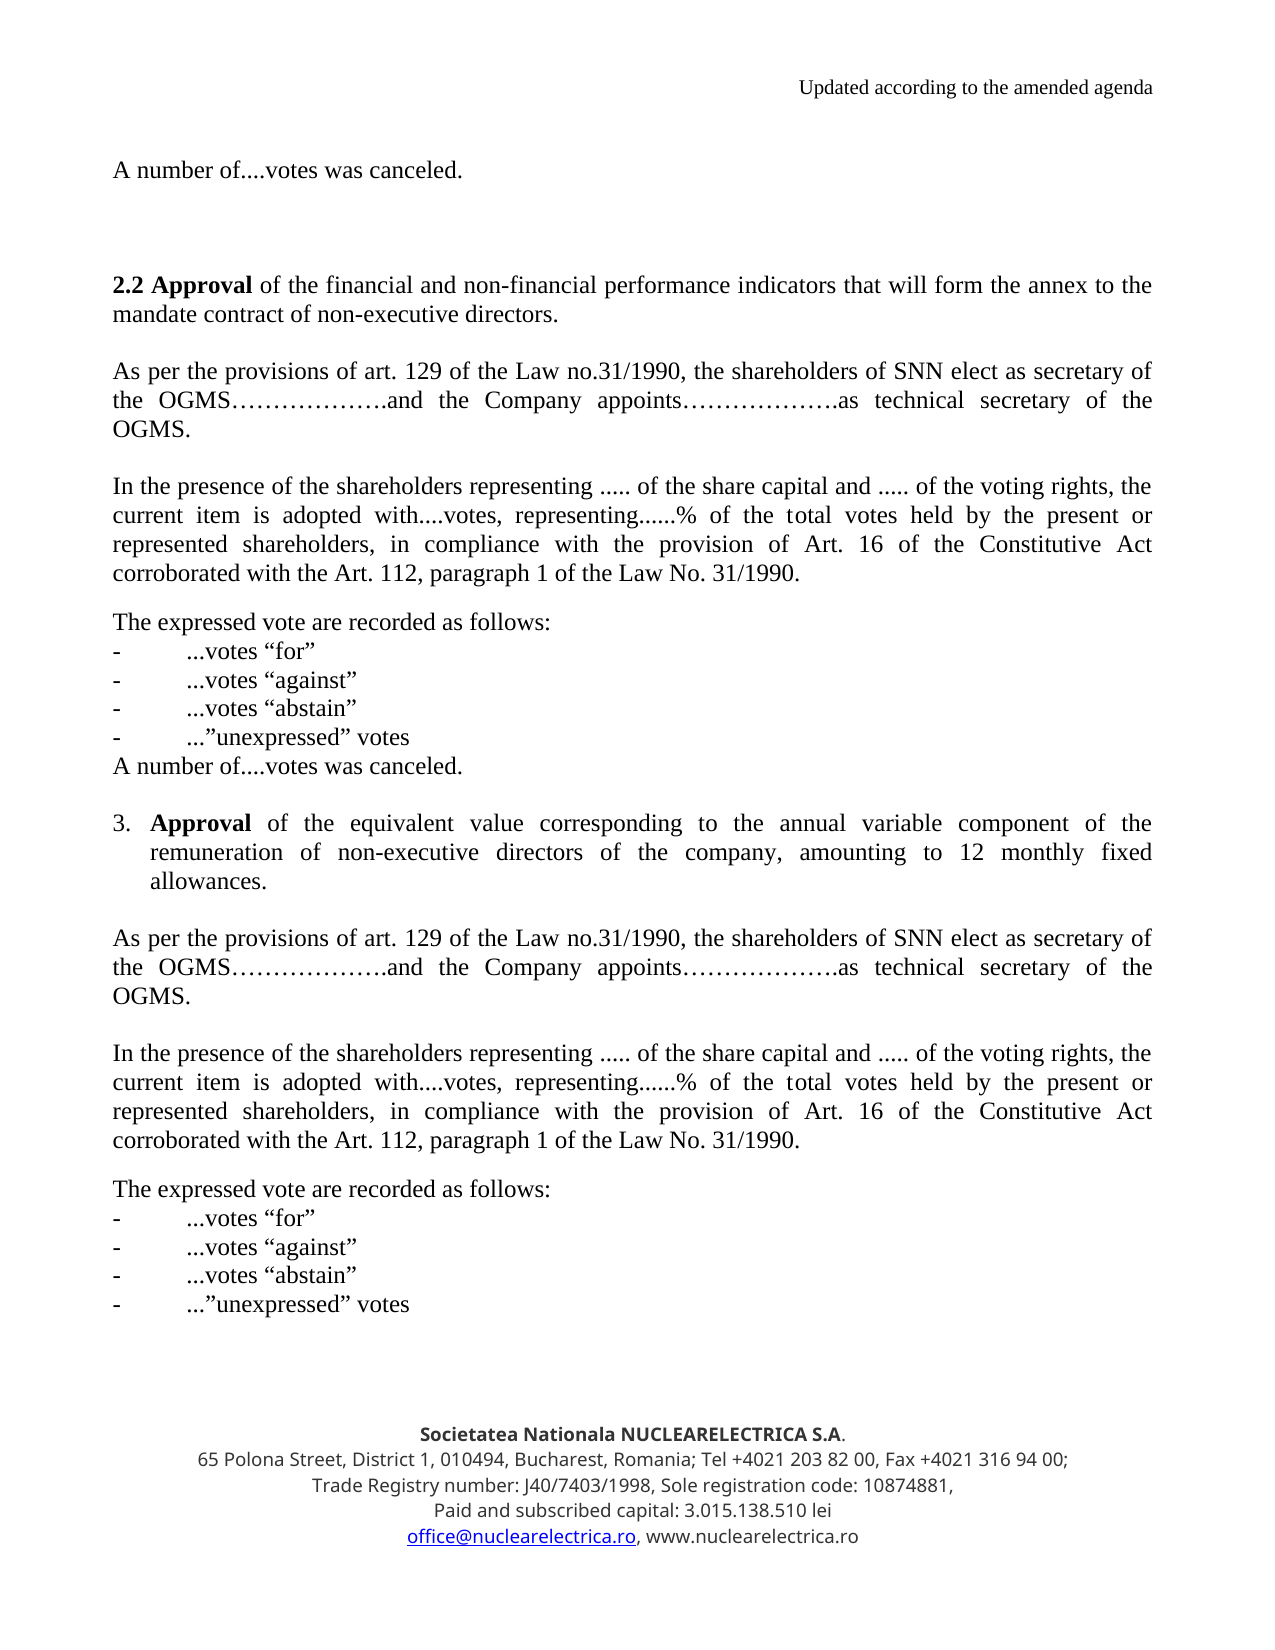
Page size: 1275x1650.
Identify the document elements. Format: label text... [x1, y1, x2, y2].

list ...”unexpressed” votes [112, 1289, 1153, 1318]
list ...votes “abstain” [112, 1261, 1153, 1289]
list ...”unexpressed” votes [112, 722, 1153, 751]
list ...votes “against” [112, 665, 1153, 693]
list The expressed vote are recorded as follows: [112, 1174, 1153, 1203]
text In the presence of the shareholders representing ..... of the share capital and ..... of the voting rights, the current item is adopted with....votes, representing......% of the total votes held by the present or represented shareholders, in compliance with the provision of Art. 16 of the Constitutive Act corroborated with the Art. 112, paragraph 1 of the Law No. 31/1990. [112, 471, 1153, 586]
text As per the provisions of art. 129 of the Law no.31/1990, the shareholders of SNN elect as secretary of the OGMS……………….and the Company appoints……………….as technical secretary of the OGMS. [112, 356, 1153, 443]
list A number of....votes was canceled. [112, 751, 1153, 780]
list The expressed vote are recorded as follows: [112, 607, 1153, 636]
list ...votes “abstain” [112, 693, 1153, 722]
list Approval of the equivalent value corresponding to the annual variable component of the remuneration of non-executive directors of the company, amounting to 12 monthly fixed allowances. [112, 808, 1153, 895]
list ...votes “against” [112, 1232, 1153, 1261]
list A number of....votes was canceled. [112, 155, 1153, 184]
text 2.2 Approval of the financial and non-financial performance indicators that will form the annex to the mandate contract of non-executive directors. [112, 270, 1153, 328]
text As per the provisions of art. 129 of the Law no.31/1990, the shareholders of SNN elect as secretary of the OGMS……………….and the Company appoints……………….as technical secretary of the OGMS. [112, 923, 1153, 1010]
list ...votes “for” [112, 1203, 1153, 1232]
list ...votes “for” [112, 636, 1153, 665]
text In the presence of the shareholders representing ..... of the share capital and ..... of the voting rights, the current item is adopted with....votes, representing......% of the total votes held by the present or represented shareholders, in compliance with the provision of Art. 16 of the Constitutive Act corroborated with the Art. 112, paragraph 1 of the Law No. 31/1990. [112, 1038, 1153, 1153]
